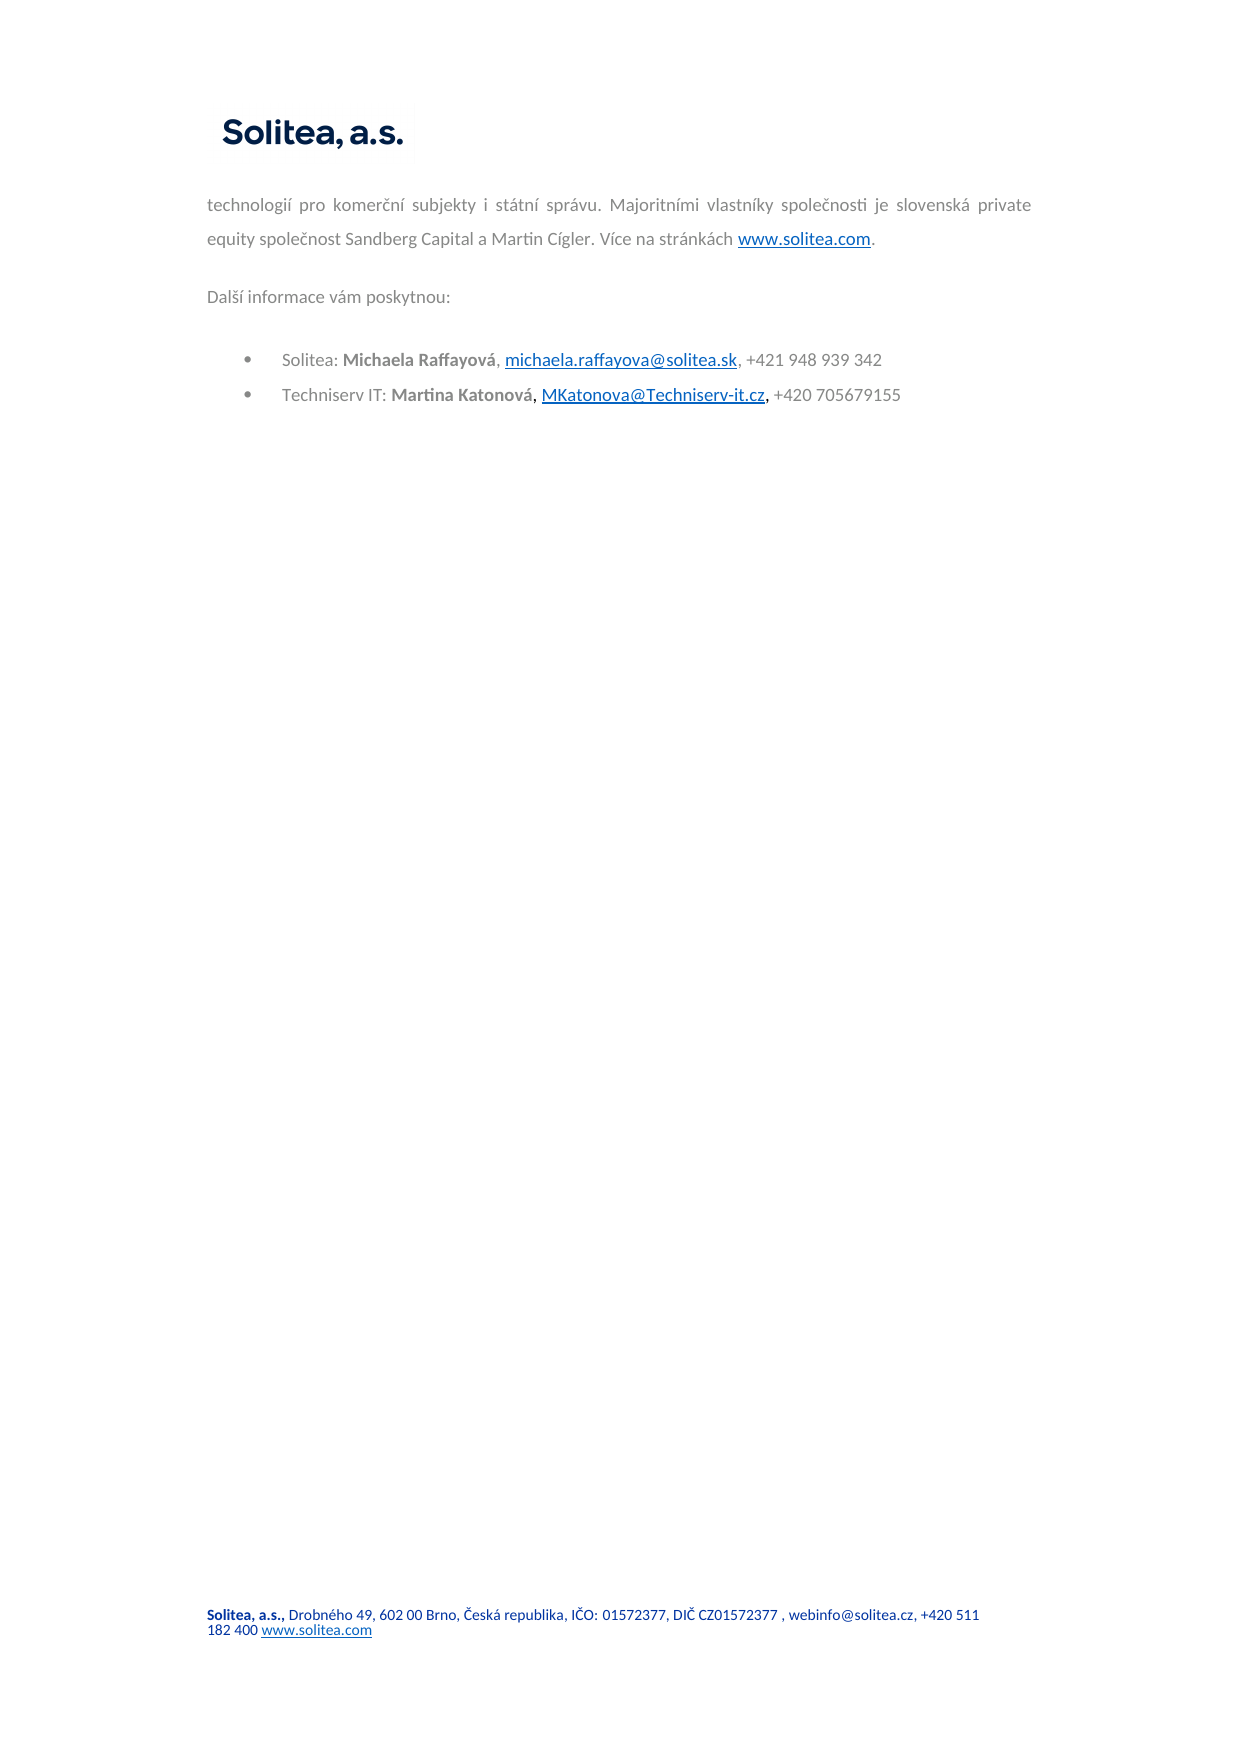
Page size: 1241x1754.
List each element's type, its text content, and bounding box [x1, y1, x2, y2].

picture [206, 103, 415, 164]
text Další informace vám poskytnou: [207, 285, 1033, 308]
list Techniserv IT: Martina Katonová, MKatonova@Techniserv-it.cz, +420 705679155 [244, 383, 1033, 406]
list Solitea: Michaela Raffayová, michaela.raffayova@solitea.sk, +421 948 939 342 [244, 348, 1033, 371]
